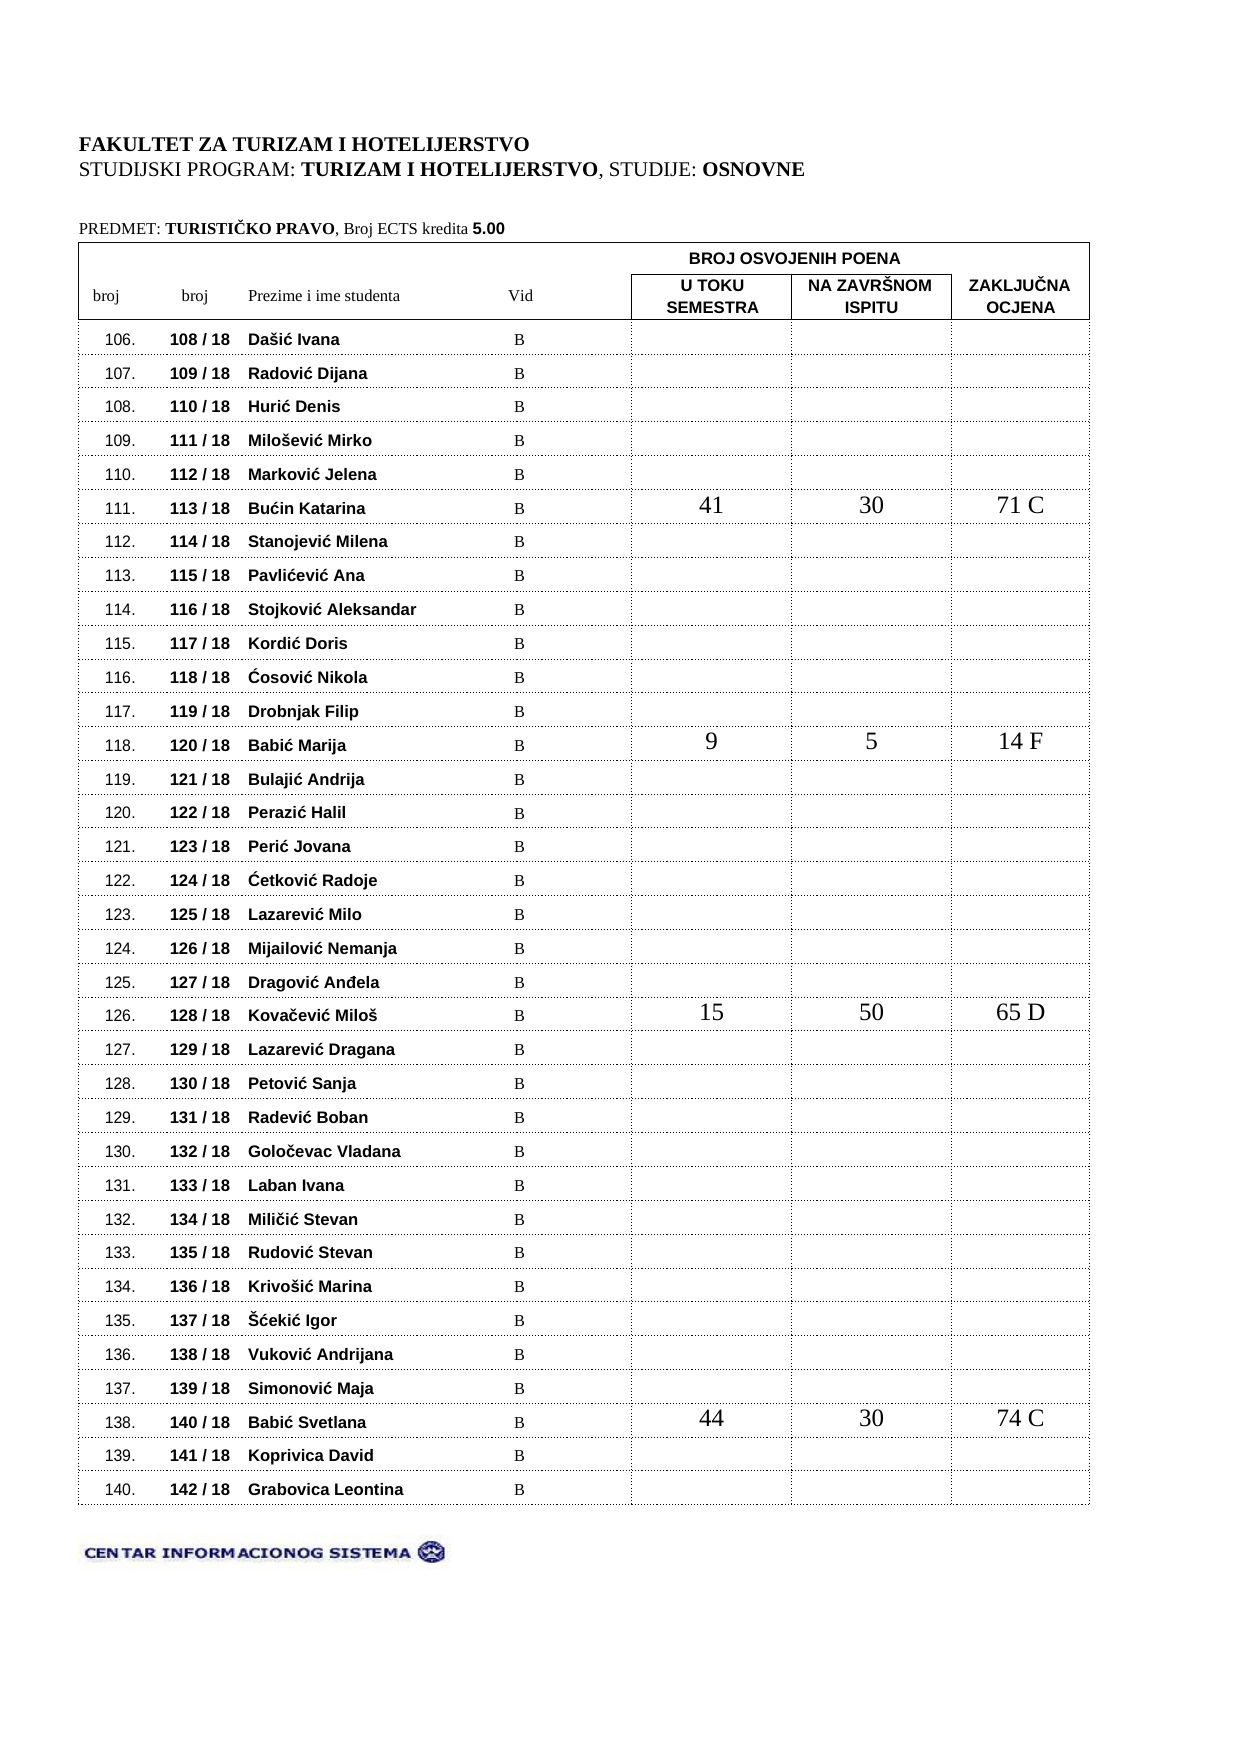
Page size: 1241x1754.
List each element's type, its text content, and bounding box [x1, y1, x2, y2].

table_cell 127 / 18 [144, 963, 239, 996]
table_cell B [460, 421, 632, 455]
table_cell B [460, 387, 632, 421]
table_cell 130 / 18 [144, 1064, 239, 1098]
table_cell 65 D [951, 996, 1089, 1030]
table_cell B [460, 1470, 632, 1504]
table_cell 109. [79, 421, 144, 455]
table_cell [951, 760, 1089, 794]
table_cell 114 / 18 [144, 523, 239, 557]
table_cell B [460, 557, 632, 591]
table_cell [951, 591, 1089, 624]
table_cell [951, 1234, 1089, 1268]
table_cell Lazarević Milo [239, 895, 460, 929]
table_cell [951, 1030, 1089, 1064]
table_cell 5 [791, 726, 951, 760]
table_cell [791, 1268, 951, 1301]
table_cell B [460, 1200, 632, 1234]
table_cell [951, 1132, 1089, 1166]
table_cell [632, 1200, 791, 1234]
table_cell [632, 421, 791, 455]
table_cell 133 / 18 [144, 1166, 239, 1200]
table_cell Perazić Halil [239, 794, 460, 827]
table_cell [632, 929, 791, 963]
table_cell B [460, 354, 632, 387]
table_cell B [460, 455, 632, 489]
table_cell [951, 1436, 1089, 1470]
table_cell 122 / 18 [144, 794, 239, 827]
table_cell 122. [79, 861, 144, 895]
table_cell Perić Jovana [239, 827, 460, 861]
table_cell Bućin Katarina [239, 489, 460, 523]
table_cell [791, 1369, 951, 1403]
table_cell [632, 827, 791, 861]
table_cell [951, 354, 1089, 387]
table_cell [951, 1335, 1089, 1369]
table_cell 14 F [951, 726, 1089, 760]
table_cell 117 / 18 [144, 625, 239, 658]
table_cell 107. [79, 354, 144, 387]
table_header BROJ OSVOJENIH POENA [79, 243, 1089, 273]
table_cell [632, 523, 791, 557]
table_cell 124. [79, 929, 144, 963]
table_cell B [460, 1403, 632, 1436]
table_cell [791, 659, 951, 692]
table_cell Ćetković Radoje [239, 861, 460, 895]
table_cell 139 / 18 [144, 1369, 239, 1403]
table_cell [632, 1030, 791, 1064]
table_cell [951, 1369, 1089, 1403]
table_cell Ćosović Nikola [239, 659, 460, 692]
table_cell 15 [632, 996, 791, 1030]
table_cell 108. [79, 387, 144, 421]
table_cell Simonović Maja [239, 1369, 460, 1403]
table_cell 132. [79, 1200, 144, 1234]
table_cell [632, 659, 791, 692]
table_cell 110. [79, 455, 144, 489]
table_cell 134 / 18 [144, 1200, 239, 1234]
table_cell 110 / 18 [144, 387, 239, 421]
table_cell 140 / 18 [144, 1403, 239, 1436]
table_cell [632, 1369, 791, 1403]
table_cell [951, 320, 1089, 354]
table_cell 120. [79, 794, 144, 827]
table_cell Goločevac Vladana [239, 1132, 460, 1166]
table_cell 118 / 18 [144, 659, 239, 692]
table_cell 112. [79, 523, 144, 557]
table_cell [951, 827, 1089, 861]
table_cell [632, 387, 791, 421]
table_cell [791, 591, 951, 624]
table_cell [791, 1436, 951, 1470]
table_cell 120 / 18 [144, 726, 239, 760]
table_cell 142 / 18 [144, 1470, 239, 1504]
table_cell [951, 1166, 1089, 1200]
table_cell [951, 963, 1089, 996]
table_cell [951, 421, 1089, 455]
table_cell [632, 1268, 791, 1301]
table_cell [951, 455, 1089, 489]
table_cell [791, 1098, 951, 1132]
table_cell Laban Ivana [239, 1166, 460, 1200]
table_cell 124 / 18 [144, 861, 239, 895]
table_cell Stojković Aleksandar [239, 591, 460, 624]
table_cell [951, 895, 1089, 929]
table_cell Radović Dijana [239, 354, 460, 387]
table_cell B [460, 1064, 632, 1098]
table_cell Dašić Ivana [239, 320, 460, 354]
table_cell [632, 760, 791, 794]
table_cell 136 / 18 [144, 1268, 239, 1301]
table_cell [632, 1098, 791, 1132]
table_cell [791, 895, 951, 929]
table_cell Krivošić Marina [239, 1268, 460, 1301]
table_cell 128. [79, 1064, 144, 1098]
table_cell B [460, 320, 632, 354]
table_cell [791, 827, 951, 861]
table_cell [791, 387, 951, 421]
table_cell [791, 1335, 951, 1369]
table_cell [951, 1064, 1089, 1098]
table_cell [791, 929, 951, 963]
table_cell [951, 1301, 1089, 1335]
table_cell [632, 1335, 791, 1369]
table_cell 108 / 18 [144, 320, 239, 354]
table_cell [951, 557, 1089, 591]
table_cell [632, 354, 791, 387]
table_cell [791, 1064, 951, 1098]
table_cell 137. [79, 1369, 144, 1403]
table_cell 125. [79, 963, 144, 996]
table_cell 138. [79, 1403, 144, 1436]
table_cell [791, 861, 951, 895]
table_cell 30 [791, 1403, 951, 1436]
table_cell 127. [79, 1030, 144, 1064]
table_cell B [460, 1132, 632, 1166]
table_cell 115. [79, 625, 144, 658]
table_cell Bulajić Andrija [239, 760, 460, 794]
table_cell [632, 1234, 791, 1268]
table_cell 119 / 18 [144, 692, 239, 726]
table_cell B [460, 659, 632, 692]
table_cell 113 / 18 [144, 489, 239, 523]
table_cell [951, 929, 1089, 963]
table_cell B [460, 1369, 632, 1403]
table_cell 74 C [951, 1403, 1089, 1436]
table_cell 132 / 18 [144, 1132, 239, 1166]
table_cell 118. [79, 726, 144, 760]
table_cell Hurić Denis [239, 387, 460, 421]
table_cell [951, 1470, 1089, 1504]
table_cell B [460, 523, 632, 557]
table_cell Kordić Doris [239, 625, 460, 658]
table_cell [632, 455, 791, 489]
table_cell Drobnjak Filip [239, 692, 460, 726]
table_cell Radević Boban [239, 1098, 460, 1132]
table_cell [632, 1166, 791, 1200]
table_cell [791, 320, 951, 354]
table_cell 50 [791, 996, 951, 1030]
table_cell 111 / 18 [144, 421, 239, 455]
table_cell [632, 591, 791, 624]
table_cell 111. [79, 489, 144, 523]
table_cell 116 / 18 [144, 591, 239, 624]
table_cell Rudović Stevan [239, 1234, 460, 1268]
table_cell B [460, 692, 632, 726]
table_cell [791, 1166, 951, 1200]
table_cell [951, 625, 1089, 658]
table_cell B [460, 996, 632, 1030]
table_cell B [460, 929, 632, 963]
table_cell [791, 794, 951, 827]
table_cell [791, 1030, 951, 1064]
table_cell 131. [79, 1166, 144, 1200]
table_cell [951, 1098, 1089, 1132]
table_cell Mijailović Nemanja [239, 929, 460, 963]
table_cell Koprivica David [239, 1436, 460, 1470]
table_cell Miličić Stevan [239, 1200, 460, 1234]
table_cell Pavlićević Ana [239, 557, 460, 591]
table_cell 135 / 18 [144, 1234, 239, 1268]
table_cell 109 / 18 [144, 354, 239, 387]
table_cell [632, 557, 791, 591]
table_cell Vid [460, 274, 631, 319]
table_cell ZAKLJUČNA OCJENA [952, 274, 1089, 319]
table_cell [632, 1301, 791, 1335]
table_cell [632, 963, 791, 996]
table_cell [791, 1200, 951, 1234]
table_cell B [460, 625, 632, 658]
table_cell B [460, 591, 632, 624]
table_cell [791, 760, 951, 794]
table_cell B [460, 963, 632, 996]
table_cell [632, 1436, 791, 1470]
table_cell B [460, 1301, 632, 1335]
table_cell 117. [79, 692, 144, 726]
table_cell [791, 455, 951, 489]
table_cell 121. [79, 827, 144, 861]
table_cell [951, 387, 1089, 421]
table_cell 130. [79, 1132, 144, 1166]
table_cell Vuković Andrijana [239, 1335, 460, 1369]
table_cell [951, 1268, 1089, 1301]
table_cell B [460, 726, 632, 760]
table_cell B [460, 794, 632, 827]
table_cell 129. [79, 1098, 144, 1132]
table_cell 30 [791, 489, 951, 523]
table_cell [632, 895, 791, 929]
table_cell 41 [632, 489, 791, 523]
table_cell 9 [632, 726, 791, 760]
table_cell 71 C [951, 489, 1089, 523]
table_cell [951, 692, 1089, 726]
table_cell [791, 421, 951, 455]
table_cell Petović Sanja [239, 1064, 460, 1098]
table_cell NA ZAVRŠNOM ISPITU [792, 275, 951, 319]
table_cell [791, 557, 951, 591]
table_cell 139. [79, 1436, 144, 1470]
table_cell [791, 523, 951, 557]
table_cell 119. [79, 760, 144, 794]
table_cell [791, 1234, 951, 1268]
table_cell B [460, 861, 632, 895]
table_cell 125 / 18 [144, 895, 239, 929]
table_cell broj [79, 274, 144, 319]
table_cell B [460, 1268, 632, 1301]
table_cell B [460, 1166, 632, 1200]
table_cell Milošević Mirko [239, 421, 460, 455]
table_cell [632, 1470, 791, 1504]
table_cell 137 / 18 [144, 1301, 239, 1335]
table_cell 141 / 18 [144, 1436, 239, 1470]
table_cell Babić Svetlana [239, 1403, 460, 1436]
table_cell [791, 963, 951, 996]
table_cell 112 / 18 [144, 455, 239, 489]
table_cell [951, 794, 1089, 827]
table_cell [632, 1132, 791, 1166]
table_cell 113. [79, 557, 144, 591]
table_cell Dragović Anđela [239, 963, 460, 996]
table_cell Kovačević Miloš [239, 996, 460, 1030]
table_cell B [460, 1436, 632, 1470]
table_cell [951, 659, 1089, 692]
table_cell [791, 625, 951, 658]
table_cell 129 / 18 [144, 1030, 239, 1064]
table_cell B [460, 1335, 632, 1369]
table_cell 138 / 18 [144, 1335, 239, 1369]
table_cell [951, 861, 1089, 895]
table_cell B [460, 489, 632, 523]
table_cell Marković Jelena [239, 455, 460, 489]
table_cell [632, 320, 791, 354]
table_cell Grabovica Leontina [239, 1470, 460, 1504]
table_cell 106. [79, 320, 144, 354]
table_cell Lazarević Dragana [239, 1030, 460, 1064]
table_cell 44 [632, 1403, 791, 1436]
table_cell Prezime i ime studenta [239, 274, 460, 319]
table_cell 123. [79, 895, 144, 929]
table_cell 115 / 18 [144, 557, 239, 591]
table_cell [791, 1132, 951, 1166]
table_cell 135. [79, 1301, 144, 1335]
table_cell 134. [79, 1268, 144, 1301]
table_cell B [460, 760, 632, 794]
table_cell [632, 625, 791, 658]
table_cell [791, 1470, 951, 1504]
table_cell 123 / 18 [144, 827, 239, 861]
table_cell B [460, 1030, 632, 1064]
table_cell Stanojević Milena [239, 523, 460, 557]
table_cell 128 / 18 [144, 996, 239, 1030]
table_cell [791, 692, 951, 726]
table_cell 140. [79, 1470, 144, 1504]
table_cell [632, 794, 791, 827]
table_cell 126. [79, 996, 144, 1030]
table_cell Babić Marija [239, 726, 460, 760]
table_cell 136. [79, 1335, 144, 1369]
table_cell Šćekić Igor [239, 1301, 460, 1335]
table_cell [632, 692, 791, 726]
table_cell 126 / 18 [144, 929, 239, 963]
table_cell B [460, 1234, 632, 1268]
table_cell [791, 354, 951, 387]
picture [78, 1534, 452, 1570]
table_cell 133. [79, 1234, 144, 1268]
table_cell [632, 861, 791, 895]
table_cell B [460, 895, 632, 929]
table_cell U TOKU SEMESTRA [632, 275, 791, 319]
table_cell 131 / 18 [144, 1098, 239, 1132]
table_cell B [460, 1098, 632, 1132]
table_cell B [460, 827, 632, 861]
table_cell 116. [79, 659, 144, 692]
table_cell 114. [79, 591, 144, 624]
table_cell [632, 1064, 791, 1098]
table_cell [951, 1200, 1089, 1234]
table_cell [791, 1301, 951, 1335]
table_cell [951, 523, 1089, 557]
table_cell 121 / 18 [144, 760, 239, 794]
table_cell broj [144, 274, 239, 319]
